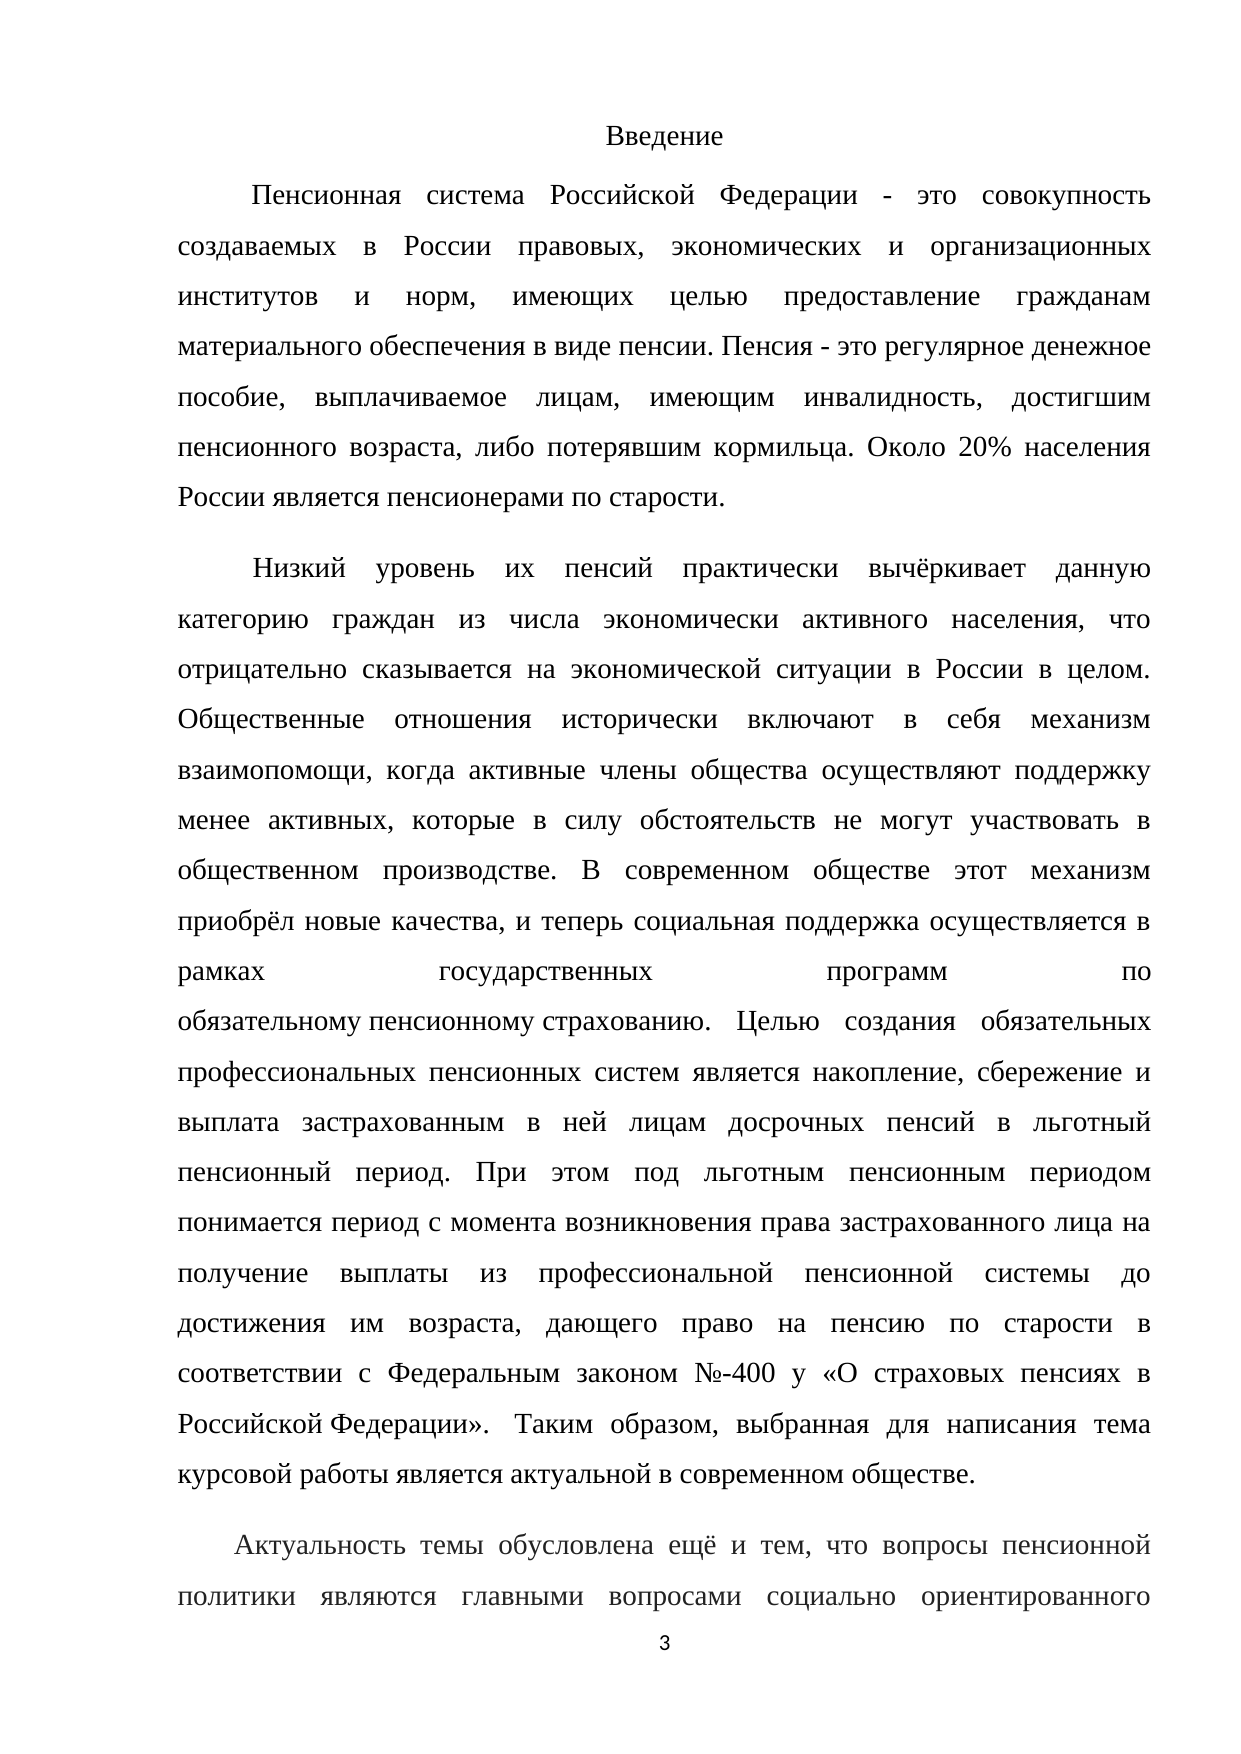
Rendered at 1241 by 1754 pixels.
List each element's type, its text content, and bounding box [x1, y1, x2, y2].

text Введение [177, 118, 1152, 152]
text Пенсионная система Российской Федерации - это совокупность создаваемых в России правовых, экономических и организационных институтов и норм, имеющих целью предоставление гражданам материального обеспечения в виде пенсии. Пенсия - это регулярное денежное пособие, выплачиваемое лицам, имеющим инвалидность, достигшим пенсионного возраста, либо потерявшим кормильца. Около 20% населения России является пенсионерами по старости. [177, 177, 1152, 513]
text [177, 1527, 1152, 1611]
text Низкий уровень их пенсий практически вычёркивает данную категорию граждан из числа экономически активного населения, что отрицательно сказывается на экономической ситуации в России в целом. Общественные отношения исторически включают в себя механизм взаимопомощи, когда активные члены общества осуществляют поддержку менее активных, которые в силу обстоятельств не могут участвовать в общественном производстве. В современном обществе этот механизм приобрёл новые качества, и теперь социальная поддержка осуществляется в рамках государственных программ по обязательному пенсионному страхованию. Целью создания обязательных профессиональных пенсионных систем является накопление, сбережение и выплата застрахованным в ней лицам досрочных пенсий в льготный пенсионный период. При этом под льготным пенсионным периодом понимается период с момента возникновения права застрахованного лица на получение выплаты из профессиональной пенсионной системы до достижения им возраста, дающего право на пенсию по старости в соответствии с Федеральным законом №-400 у «О страховых пенсиях в Российской Федерации». Таким образом, выбранная для написания тема курсовой работы является актуальной в современном обществе. [177, 551, 1152, 1490]
